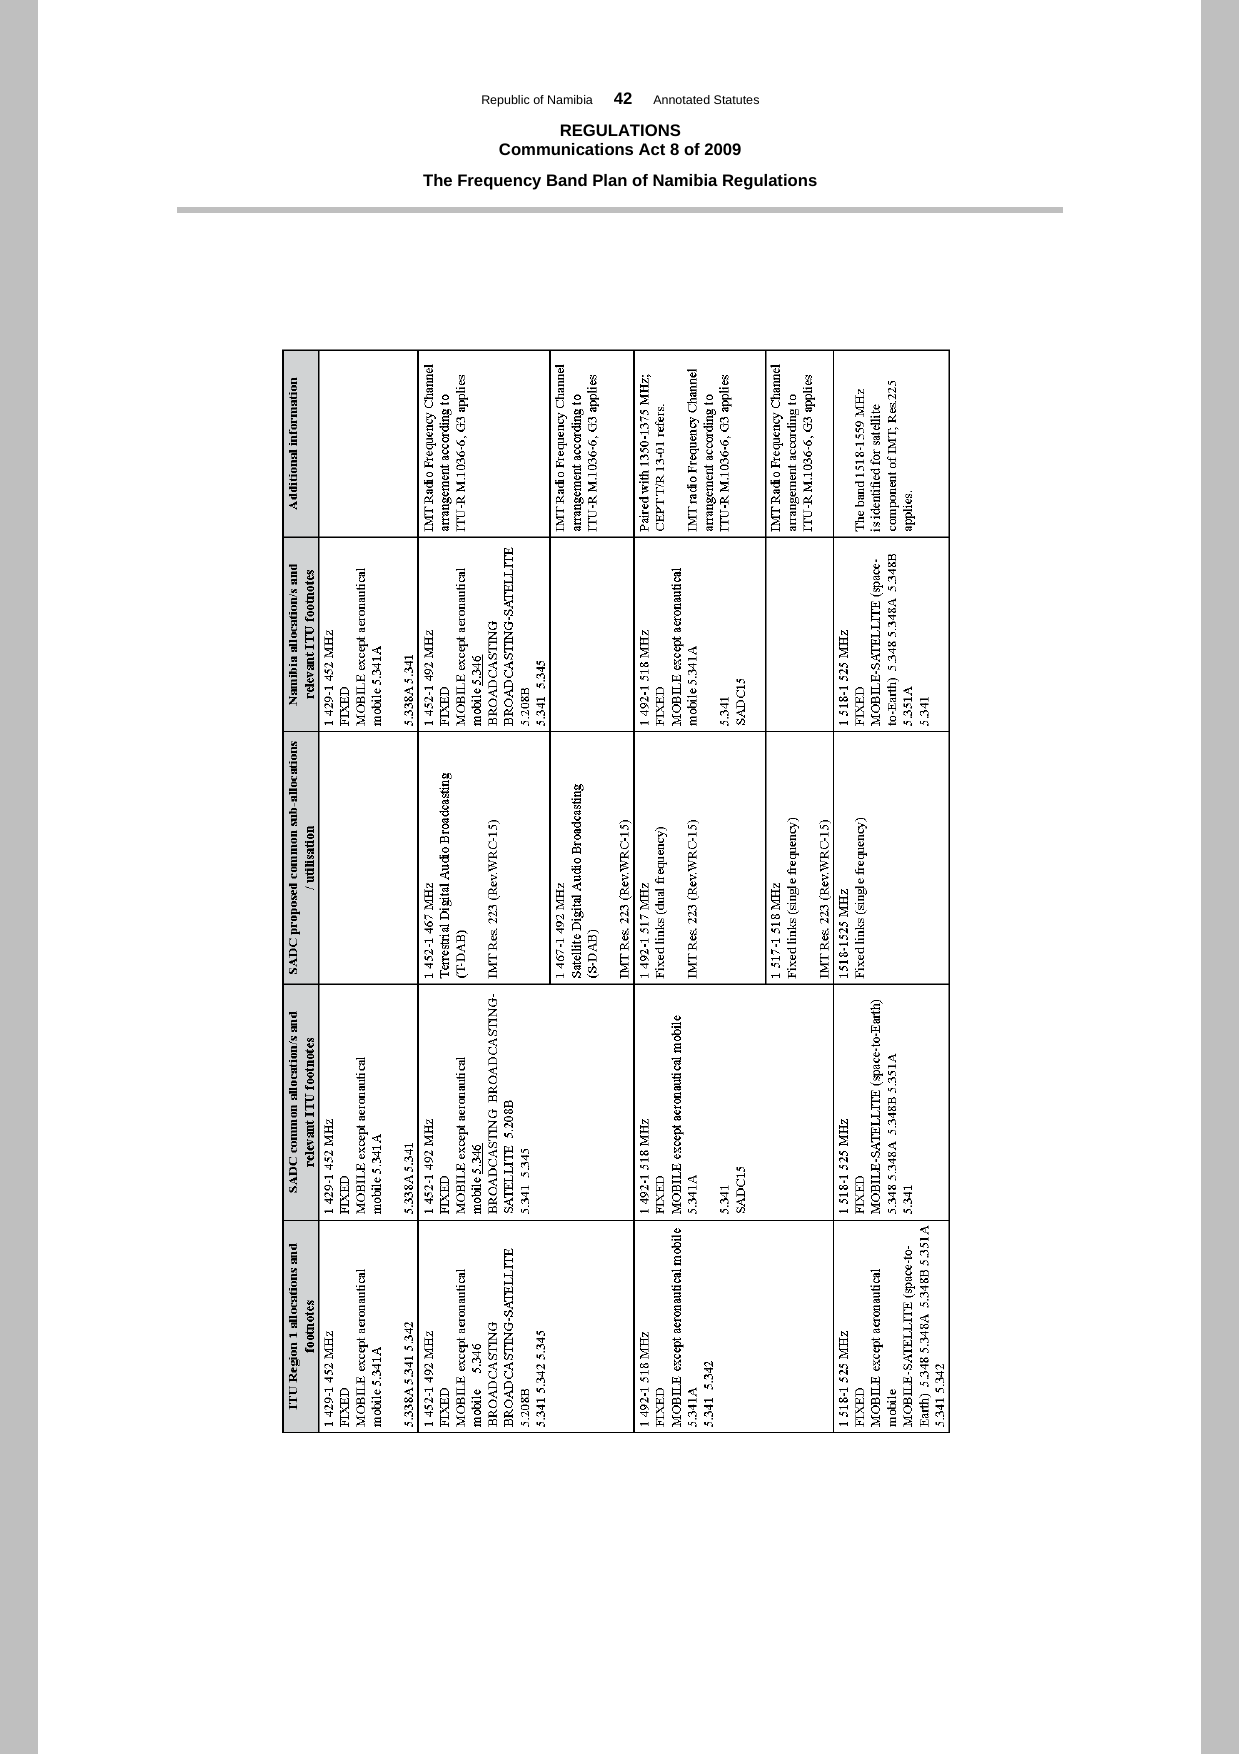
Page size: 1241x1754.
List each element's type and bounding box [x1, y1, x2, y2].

picture [177, 265, 1063, 1517]
